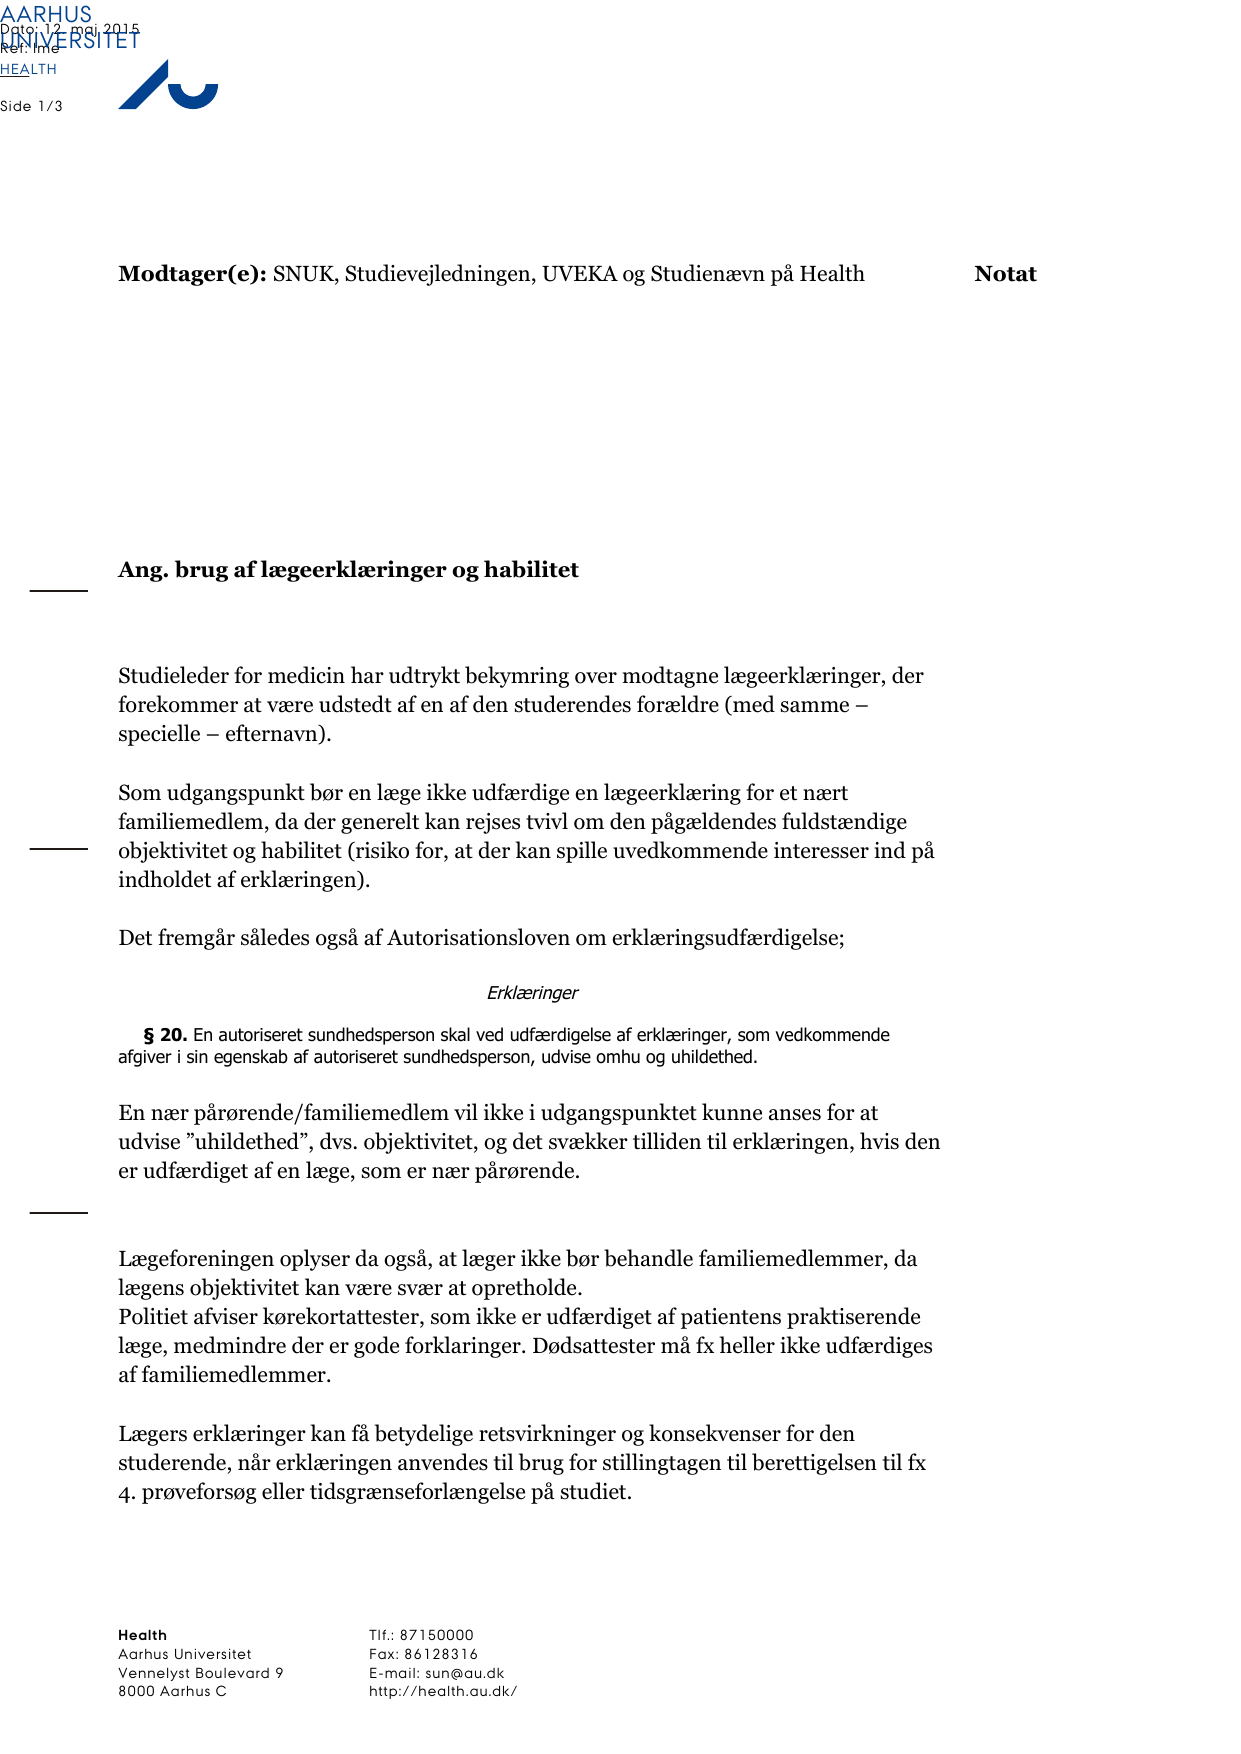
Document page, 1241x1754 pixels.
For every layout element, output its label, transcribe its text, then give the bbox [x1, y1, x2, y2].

table_header Notat [974, 258, 1181, 553]
table_cell Ang. brug af lægeerklæringer og habilitet [118, 553, 1152, 630]
text En nær pårørende/familiemedlem vil ikke i udgangspunktet kunne anses for at udvise ”uhildethed”, dvs. objektivitet, og det svækker tilliden til erklæringen, hvis den er udfærdiget af en læge, som er nær pårørende. [118, 1096, 945, 1183]
text Det fremgår således også af Autorisationsloven om erklæringsudfærdigelse; [118, 921, 945, 951]
text Studieleder for medicin har udtrykt bekymring over modtagne lægeerklæringer, der forekommer at være udstedt af en af den studerendes forældre (med samme – specielle – efternavn). [118, 659, 945, 746]
text § 20. En autoriseret sundhedsperson skal ved udfærdigelse af erklæringer, som vedkommende afgiver i sin egenskab af autoriseret sundhedsperson, udvise omhu og uhildethed. [118, 1024, 945, 1067]
text Som udgangspunkt bør en læge ikke udfærdige en lægeerklæring for et nært familiemedlem, da der generelt kan rejses tvivl om den pågældendes fuldstændige objektivitet og habilitet (risiko for, at der kan spille uvedkommende interesser ind på indholdet af erklæringen). [118, 776, 945, 892]
text Lægeforeningen oplyser da også, at læger ikke bør behandle familiemedlemmer, da lægens objektivitet kan være svær at opretholde. [118, 1242, 945, 1300]
text Erklæringer [118, 982, 945, 1003]
text Lægers erklæringer kan få betydelige retsvirkninger og konsekvenser for den studerende, når erklæringen anvendes til brug for stillingtagen til berettigelsen til fx 4. prøveforsøg eller tidsgrænseforlængelse på studiet. [118, 1417, 945, 1504]
table_header Modtager(e): SNUK, Studievejledningen, UVEKA og Studienævn på Health [118, 258, 974, 553]
text Politiet afviser kørekortattester, som ikke er udfærdiget af patientens praktiserende læge, medmindre der er gode forklaringer. Dødsattester må fx heller ikke udfærdiges af familiemedlemmer. [118, 1300, 945, 1388]
